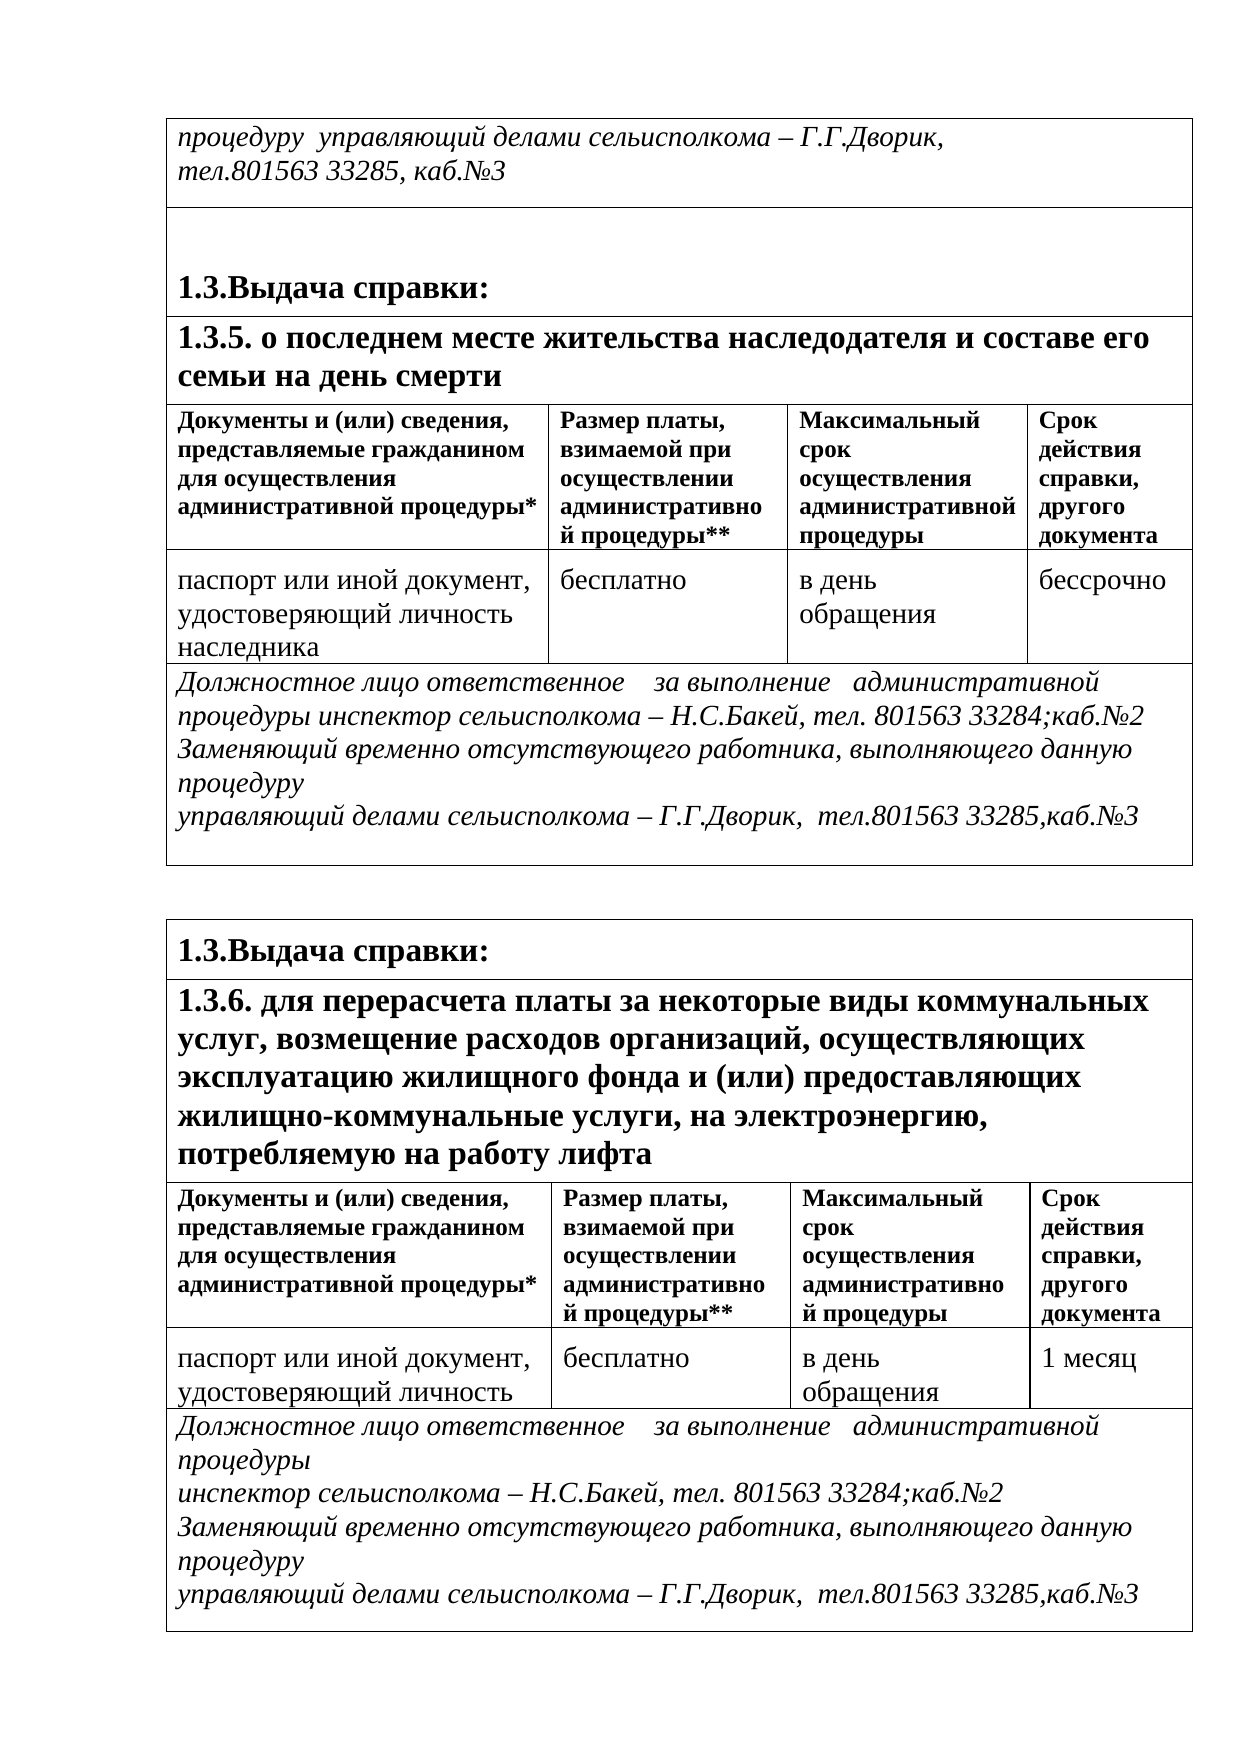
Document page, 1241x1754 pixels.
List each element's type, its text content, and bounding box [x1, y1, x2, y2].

table_cell паспорт или иной документ, удостоверяющий личность [167, 1328, 551, 1407]
table_cell бесплатно [549, 550, 787, 663]
table_header 1.3.Выдача справки: [167, 920, 1192, 979]
table_cell Срок действия справки, другого документа [1031, 1183, 1192, 1327]
table_cell Размер платы, взимаемой при осуществлении административной процедуры** [552, 1183, 790, 1327]
table_cell паспорт или иной документ, удостоверяющий личность наследника [167, 550, 548, 663]
table_cell Размер платы, взимаемой при осуществлении административной процедуры** [549, 405, 787, 549]
table_cell в день обращения [791, 1328, 1029, 1407]
table_cell 1 месяц [1031, 1328, 1192, 1407]
table_cell 1.3.Выдача справки: [167, 208, 1192, 316]
table_cell Максимальный срок осуществления административной процедуры [788, 405, 1027, 549]
table_cell 1.3.5. о последнем месте жительства наследодателя и составе его семьи на день смерти [167, 317, 1192, 404]
table_cell в день обращения [788, 550, 1027, 663]
table_cell Документы и (или) сведения, представляемые гражданином для осуществления административной процедуры* [167, 1183, 551, 1327]
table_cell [167, 119, 1192, 207]
table_cell бесплатно [552, 1328, 790, 1407]
table_cell 1.3.6. для перерасчета платы за некоторые виды коммунальных услуг, возмещение расходов организаций, осуществляющих эксплуатацию жилищного фонда и (или) предоставляющих жилищно-коммунальные услуги, на электроэнергию, потребляемую на работу лифта [167, 980, 1192, 1182]
table_cell бессрочно [1028, 550, 1192, 663]
table_cell Документы и (или) сведения, представляемые гражданином для осуществления административной процедуры* [167, 405, 548, 549]
table_cell Срок действия справки, другого документа [1028, 405, 1192, 549]
table_cell Максимальный срок осуществления административной процедуры [791, 1183, 1029, 1327]
